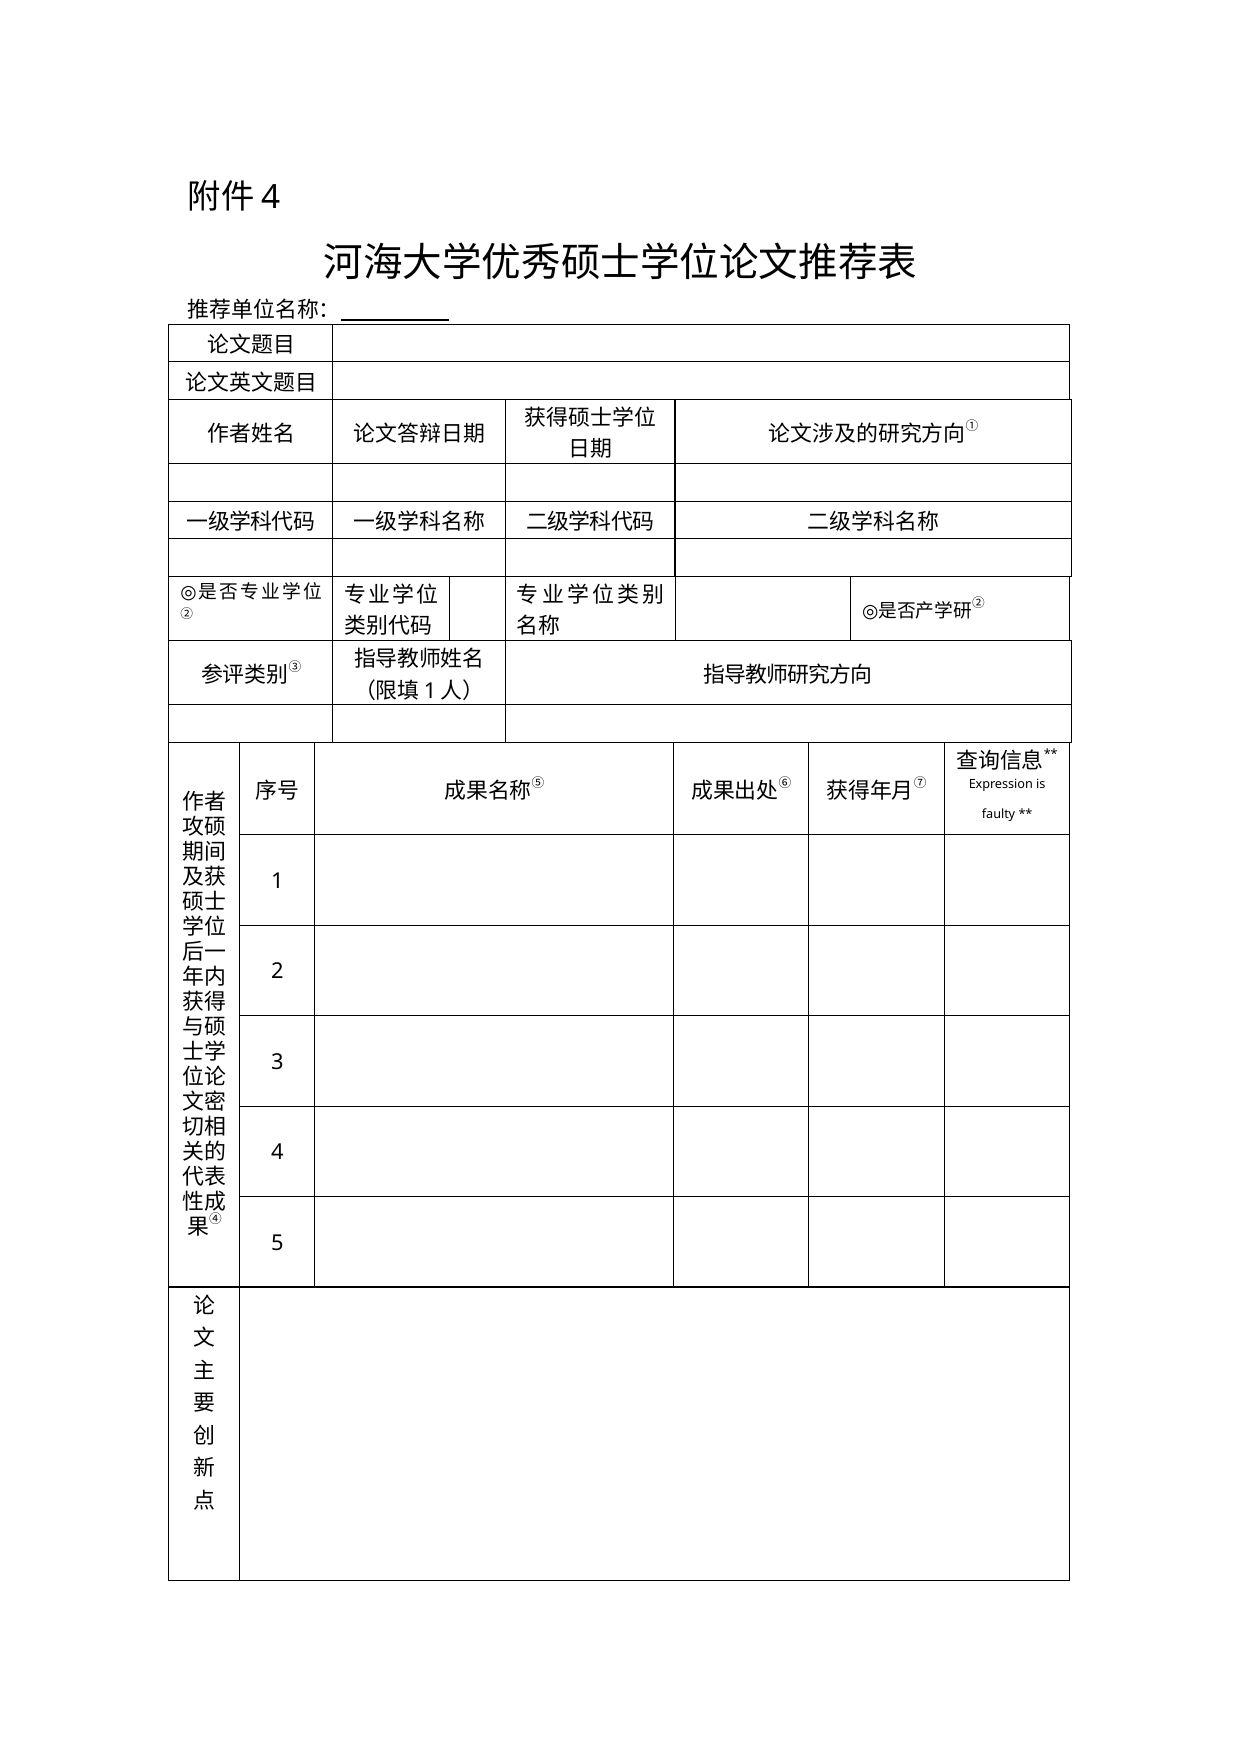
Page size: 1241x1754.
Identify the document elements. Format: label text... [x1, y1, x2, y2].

table_cell [945, 926, 1069, 1015]
table_cell 指导教师研究方向 [506, 641, 1071, 704]
table_cell [506, 539, 674, 576]
table_cell 一级学科名称 [333, 502, 505, 538]
table_cell 一级学科代码 [169, 502, 332, 538]
table_cell [945, 1016, 1069, 1106]
table_cell [315, 1016, 673, 1106]
table_header 论文题目 [169, 325, 332, 361]
table_cell [333, 705, 505, 742]
table_cell [945, 1197, 1069, 1286]
table_cell [945, 1107, 1069, 1196]
table_cell [676, 577, 850, 640]
table_cell 参评类别③ [169, 641, 332, 704]
table_cell [450, 577, 505, 640]
table_cell 指导教师姓名 （限填1人） [333, 641, 505, 704]
table_cell [676, 539, 1071, 576]
table_cell [809, 1197, 944, 1286]
table_cell 作者姓名 [169, 400, 332, 463]
table_cell 1 [240, 835, 314, 925]
table_cell [169, 464, 332, 501]
table_cell 二级学科名称 [676, 502, 1071, 538]
table_cell 专业学位类别名称 [506, 577, 675, 640]
table_cell [809, 1016, 944, 1106]
table_cell [240, 1288, 1069, 1580]
table_cell 专业学位类别代码 [333, 577, 449, 640]
table_cell [506, 705, 1071, 742]
table_cell 论 文 主 要 创 新 点 [169, 1288, 239, 1580]
table_cell ◎是否专业学位② [169, 577, 332, 640]
table_cell [315, 1107, 673, 1196]
table_cell [169, 705, 332, 742]
table_cell 作者攻硕期间及获硕士学位后一年内获得与硕士学位论文密切相关的代表性成果④ [169, 743, 239, 1286]
table_cell ◎是否产学研② [851, 577, 1069, 640]
table_header [333, 325, 1069, 361]
table_cell [315, 1197, 673, 1286]
table_cell [333, 464, 505, 501]
table_cell [674, 1107, 808, 1196]
table_cell [315, 926, 673, 1015]
table_cell [674, 835, 808, 925]
text 附件4 [187, 162, 1053, 227]
table_cell [674, 1197, 808, 1286]
table_cell [676, 464, 1071, 501]
table_cell [506, 464, 674, 501]
table_cell 序号 [240, 743, 314, 834]
table_cell [333, 362, 1069, 399]
table_cell [809, 1107, 944, 1196]
table_cell [809, 835, 944, 925]
table_cell 论文答辩日期 [333, 400, 505, 463]
table_cell 二级学科代码 [506, 502, 674, 538]
text 推荐单位名称： [187, 292, 1053, 324]
table_cell 获得年月⑦ [809, 743, 944, 834]
table_cell [674, 1016, 808, 1106]
table_cell [945, 835, 1069, 925]
table_cell 3 [240, 1016, 314, 1106]
table_cell 成果出处⑥ [674, 743, 808, 834]
text 河海大学优秀硕士学位论文推荐表 [187, 227, 1053, 292]
table_cell 获得硕士学位日期 [506, 400, 674, 463]
table_cell [333, 539, 505, 576]
table_cell 论文涉及的研究方向① [676, 400, 1071, 463]
table_cell [315, 835, 673, 925]
table_cell [169, 539, 332, 576]
table_cell [674, 926, 808, 1015]
table_cell 成果名称⑤ [315, 743, 673, 834]
table_cell 论文英文题目 [169, 362, 332, 399]
table_cell 查询信息⑧ [945, 743, 1069, 834]
table_cell 4 [240, 1107, 314, 1196]
table_cell 5 [240, 1197, 314, 1286]
table_cell 2 [240, 926, 314, 1015]
table_cell [809, 926, 944, 1015]
